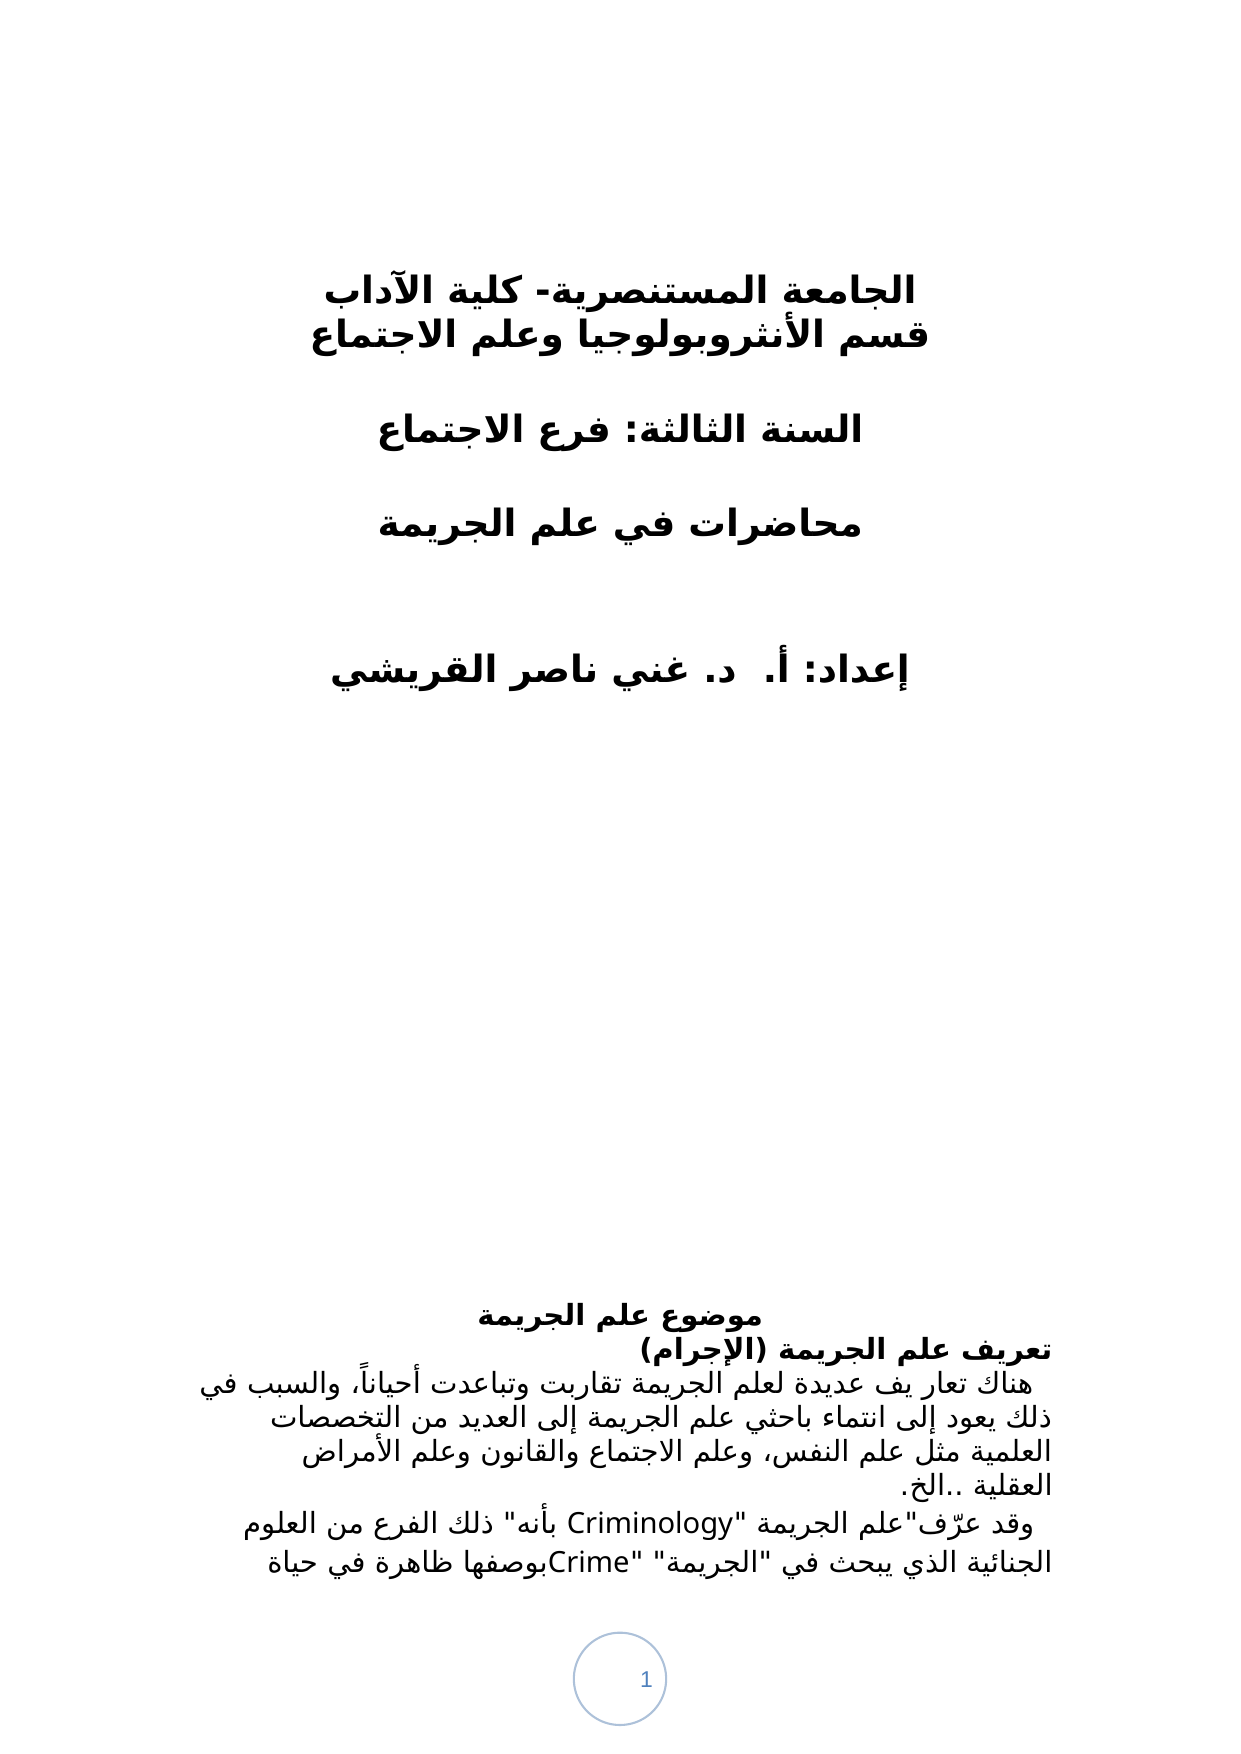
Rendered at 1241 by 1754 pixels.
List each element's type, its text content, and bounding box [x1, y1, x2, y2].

text هناك تعار يف عديدة لعلم الجريمة تقاربت وتباعدت أحياناً، والسبب في ذلك يعود إلى انتماء باحثي علم الجريمة إلى العديد من التخصصات العلمية مثل علم النفس، وعلم الاجتماع والقانون وعلم الأمراض العقلية ..الخ. [187, 1366, 1053, 1502]
text الجامعة المستنصرية- كلية الآداب [187, 269, 1053, 313]
text قسم الأنثروبولوجيا وعلم الاجتماع [187, 313, 1053, 356]
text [187, 1502, 1053, 1581]
text موضوع علم الجريمة [187, 1298, 1053, 1332]
text السنة الثالثة: فرع الاجتماع [187, 407, 1053, 451]
text محاضرات في علم الجريمة [187, 502, 1053, 546]
text تعريف علم الجريمة (الإجرام) [187, 1332, 1053, 1366]
text إعداد: أ. د. غني ناصر القريشي [187, 648, 1053, 691]
